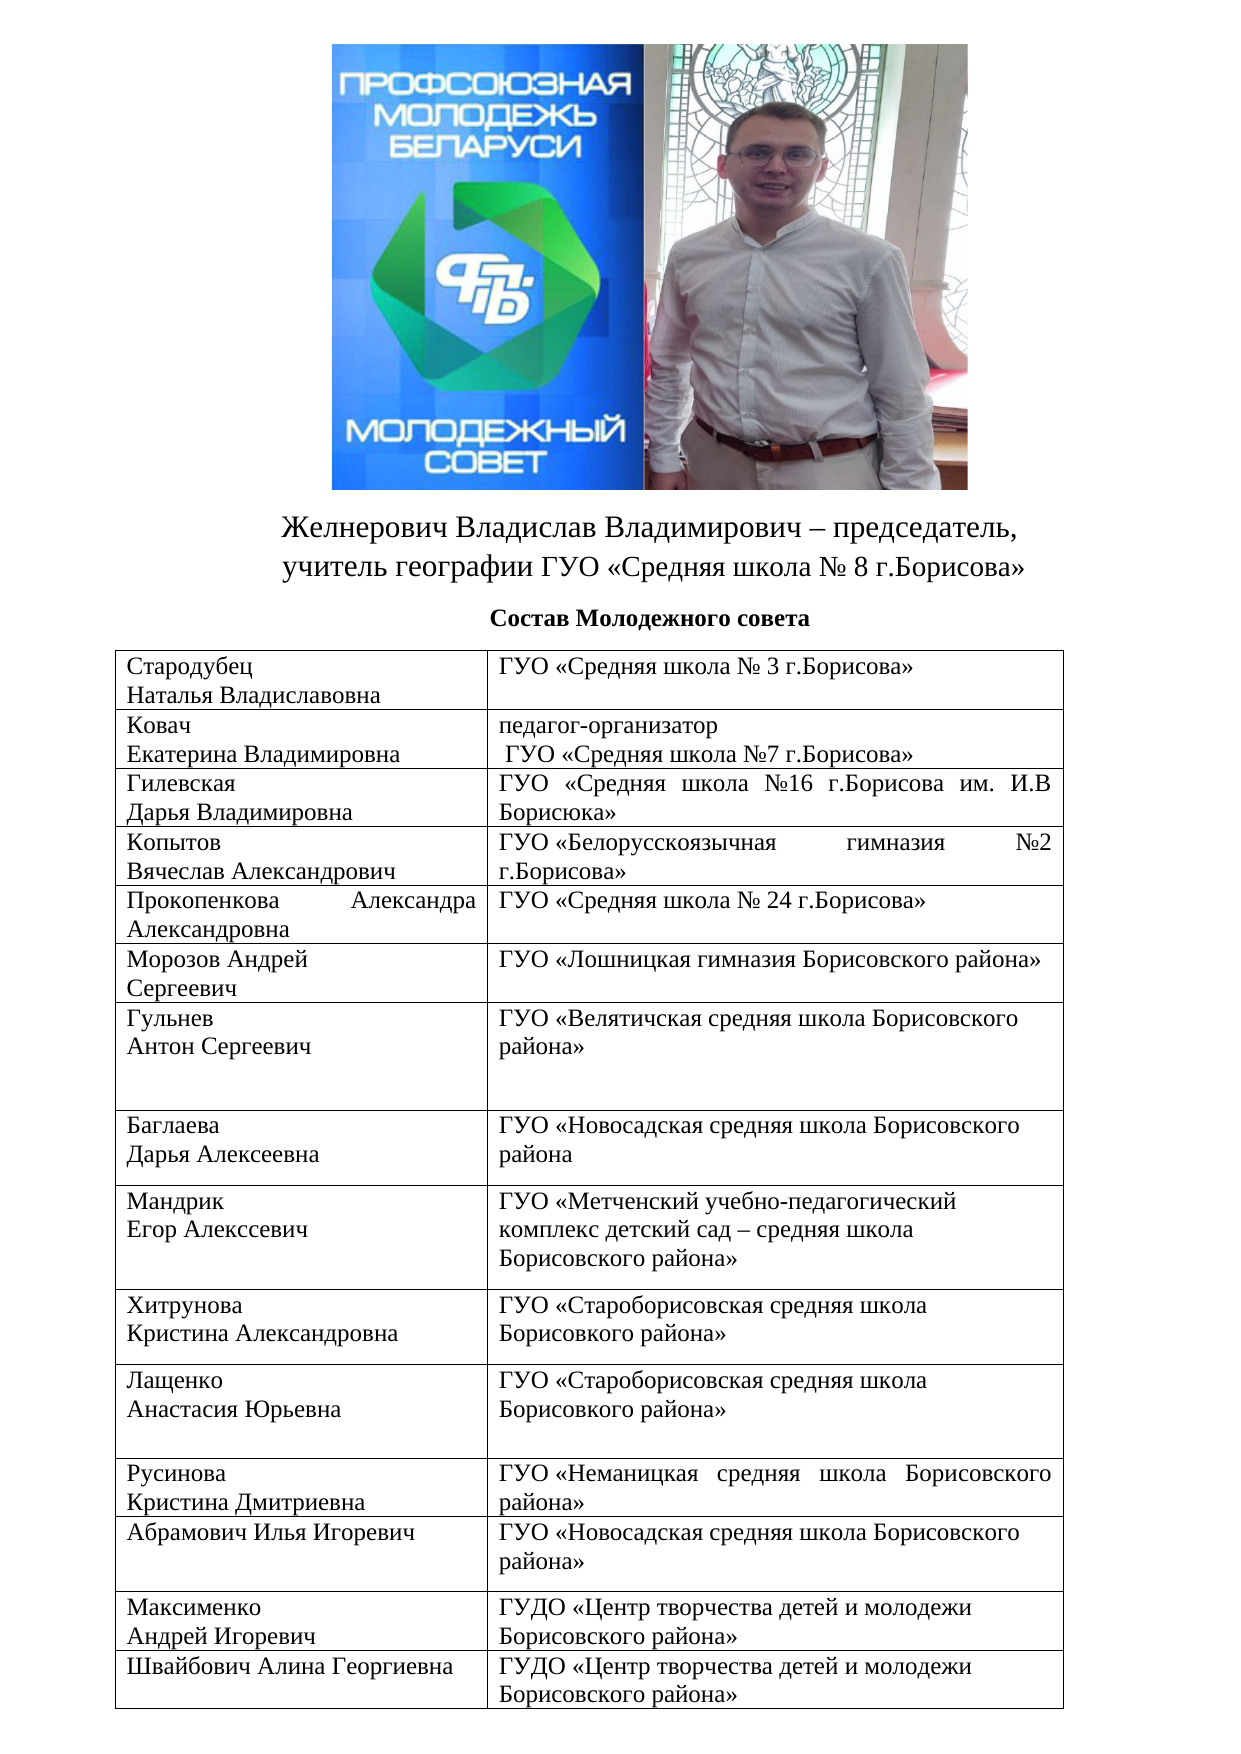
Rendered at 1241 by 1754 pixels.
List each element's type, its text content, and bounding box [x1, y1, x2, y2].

table_cell Абрамович Илья Игоревич [116, 1517, 487, 1591]
table_cell Лащенко Анастасия Юрьевна [116, 1365, 487, 1457]
table_cell Максименко Андрей Игоревич [116, 1592, 487, 1650]
table_cell Гульнев Антон Сергеевич [116, 1003, 487, 1109]
table_cell Морозов Андрей Сергеевич [116, 944, 487, 1002]
text Состав Молодежного совета [118, 603, 1181, 631]
table_cell ГУО «Новосадская средняя школа Борисовского района [488, 1111, 1063, 1185]
table_cell Баглаева Дарья Алексеевна [116, 1111, 487, 1185]
table_cell Прокопенкова Александра Александровна [116, 886, 487, 943]
table_cell ГУО «Белорусскоязычная гимназия №2 г.Борисова» [488, 827, 1063, 884]
table_cell ГУО «Неманицкая средняя школа Борисовского района» [488, 1459, 1063, 1516]
table_cell ГУО «Велятичская средняя школа Борисовского района» [488, 1003, 1063, 1109]
table_cell ГУО «Староборисовская средняя школа Борисовкого района» [488, 1365, 1063, 1457]
table_cell Мандрик Егор Алекссевич [116, 1186, 487, 1289]
table_cell Русинова Кристина Дмитриевна [116, 1459, 487, 1516]
table_cell ГУО «Новосадская средняя школа Борисовского района» [488, 1517, 1063, 1591]
table_cell Ковач Екатерина Владимировна [116, 710, 487, 767]
table_cell Хитрунова Кристина Александровна [116, 1290, 487, 1364]
table_header Стародубец Наталья Владиславовна [116, 651, 487, 709]
table_cell Копытов Вячеслав Александрович [116, 827, 487, 884]
table_cell ГУДО «Центр творчества детей и молодежи Борисовского района» [488, 1592, 1063, 1650]
table_cell ГУО «Средняя школа № 24 г.Борисова» [488, 886, 1063, 943]
table_cell ГУДО «Центр творчества детей и молодежи Борисовского района» [488, 1651, 1063, 1708]
table_header ГУО «Средняя школа № 3 г.Борисова» [488, 651, 1063, 709]
table_cell ГУО «Лошницкая гимназия Борисовского района» [488, 944, 1063, 1002]
table_cell Швайбович Алина Георгиевна [116, 1651, 487, 1708]
text учитель географии ГУО «Средняя школа № 8 г.Борисова» [118, 547, 1181, 583]
table_cell ГУО «Староборисовская средняя школа Борисовкого района» [488, 1290, 1063, 1364]
text Желнерович Владислав Владимирович – председатель, [118, 508, 1181, 544]
table_cell педагог-организатор ГУО «Средняя школа №7 г.Борисова» [488, 710, 1063, 767]
table_cell ГУО «Средняя школа №16 г.Борисова им. И.В Борисюка» [488, 769, 1063, 826]
picture [331, 44, 968, 490]
table_cell Гилевская Дарья Владимировна [116, 769, 487, 826]
table_cell ГУО «Метченский учебно-педагогический комплекс детский сад – средняя школа Борисовского района» [488, 1186, 1063, 1289]
